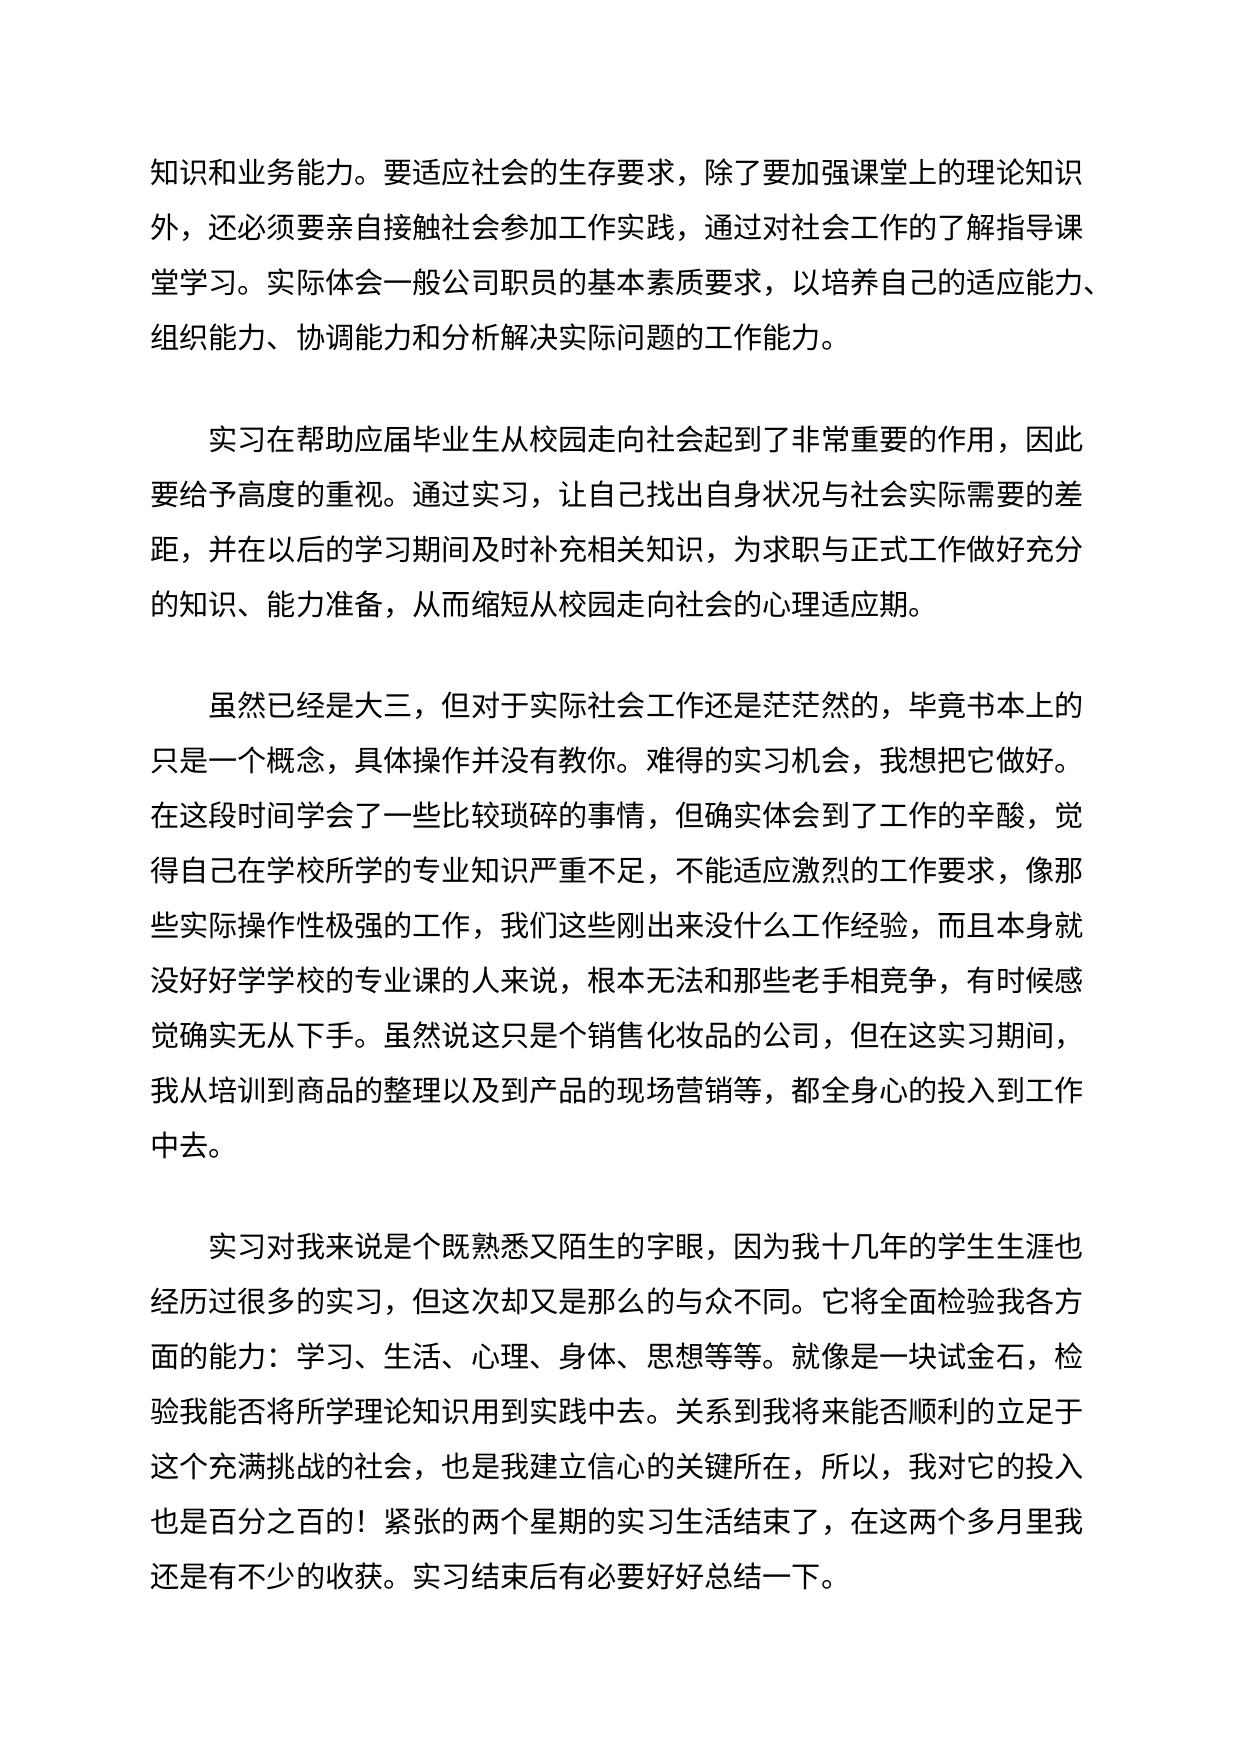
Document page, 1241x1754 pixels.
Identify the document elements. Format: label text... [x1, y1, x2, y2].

text 虽然已经是大三，但对于实际社会工作还是茫茫然的，毕竟书本上的只是一个概念，具体操作并没有教你。难得的实习机会，我想把它做好。在这段时间学会了一些比较琐碎的事情，但确实体会到了工作的辛酸，觉得自己在学校所学的专业知识严重不足，不能适应激烈的工作要求，像那些实际操作性极强的工作，我们这些刚出来没什么工作经验，而且本身就没好好学学校的专业课的人来说，根本无法和那些老手相竞争，有时候感觉确实无从下手。虽然说这只是个销售化妆品的公司，但在这实习期间，我从培训到商品的整理以及到产品的现场营销等，都全身心的投入到工作中去。 [150, 683, 1090, 1164]
text 实习对我来说是个既熟悉又陌生的字眼，因为我十几年的学生生涯也经历过很多的实习，但这次却又是那么的与众不同。它将全面检验我各方面的能力：学习、生活、心理、身体、思想等等。就像是一块试金石，检验我能否将所学理论知识用到实践中去。关系到我将来能否顺利的立足于这个充满挑战的社会，也是我建立信心的关键所在，所以，我对它的投入也是百分之百的！紧张的两个星期的实习生活结束了，在这两个多月里我还是有不少的收获。实习结束后有必要好好总结一下。 [150, 1224, 1090, 1596]
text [150, 150, 1090, 357]
text 实习在帮助应届毕业生从校园走向社会起到了非常重要的作用，因此要给予高度的重视。通过实习，让自己找出自身状况与社会实际需要的差距，并在以后的学习期间及时补充相关知识，为求职与正式工作做好充分的知识、能力准备，从而缩短从校园走向社会的心理适应期。 [150, 416, 1090, 623]
